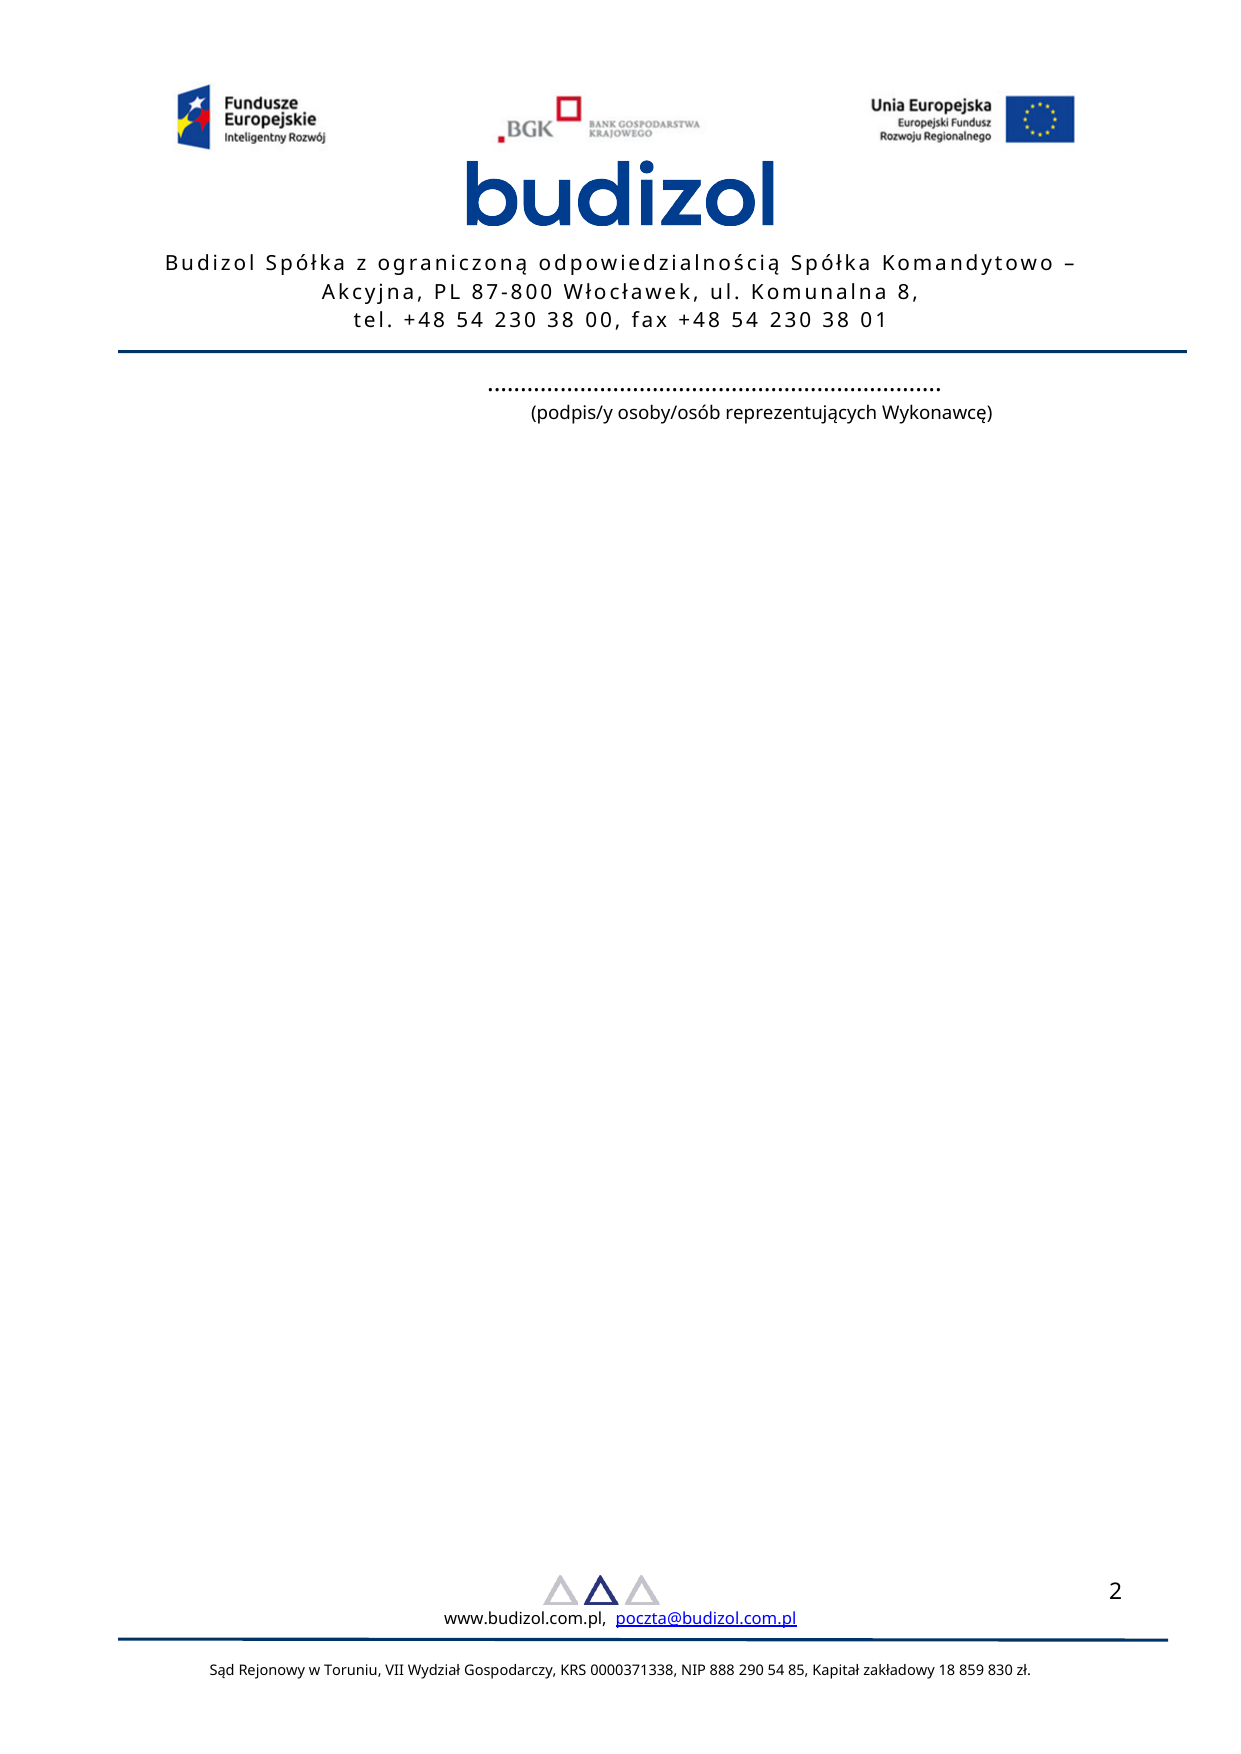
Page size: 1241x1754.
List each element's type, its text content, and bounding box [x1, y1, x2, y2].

picture [543, 1575, 578, 1605]
picture [147, 73, 1093, 226]
text (podpis/y osoby/osób reprezentujących Wykonawcę) [413, 399, 1122, 425]
text ..…………………………………………………………. [413, 365, 1122, 399]
picture [583, 1575, 619, 1605]
picture [624, 1575, 660, 1605]
